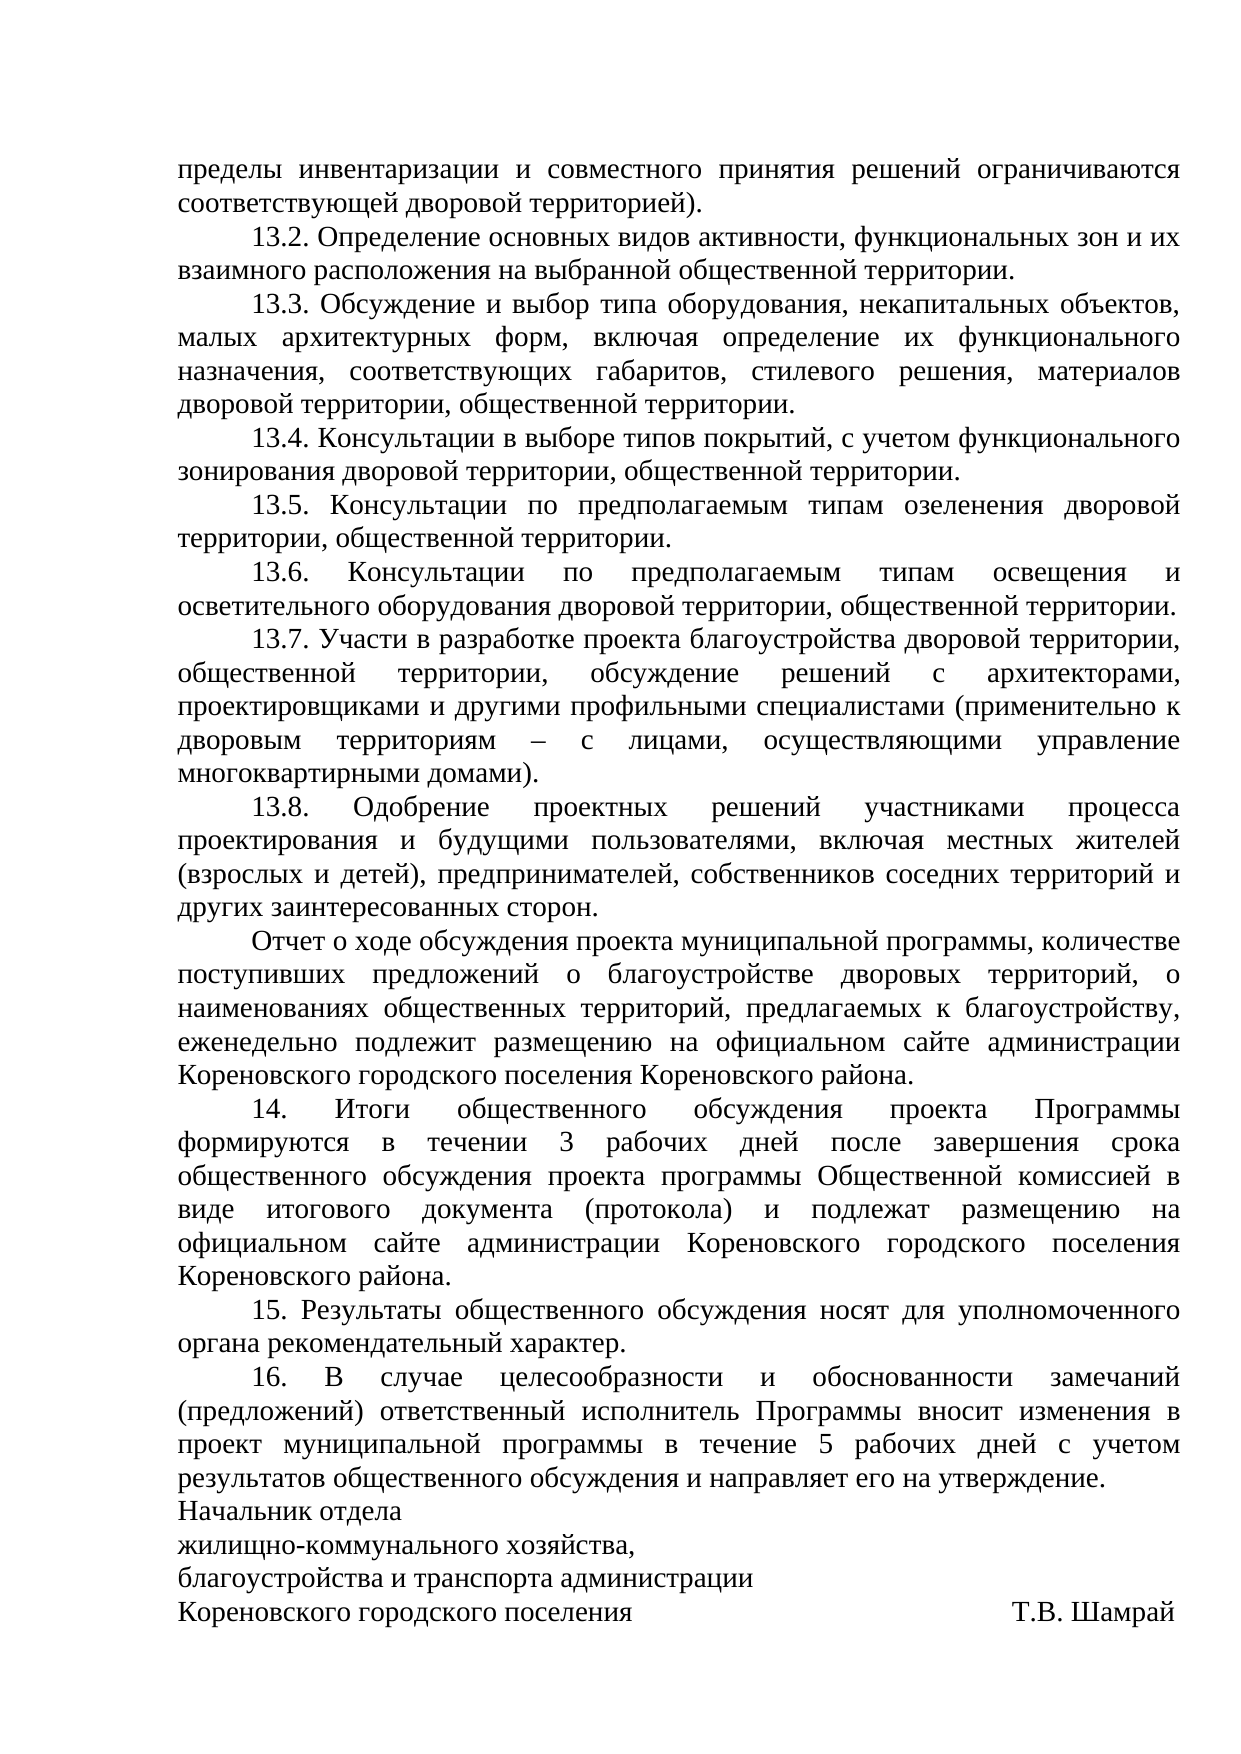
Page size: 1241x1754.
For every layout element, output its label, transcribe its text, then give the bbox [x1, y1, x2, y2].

text благоустройства и транспорта администрации [177, 1560, 1181, 1594]
text 13.4. Консультации в выборе типов покрытий, с учетом функционального зонирования дворовой территории, общественной территории. [177, 420, 1181, 487]
text 13.6. Консультации по предполагаемым типам освещения и осветительного оборудования дворовой территории, общественной территории. [177, 554, 1181, 621]
text 16. В случае целесообразности и обоснованности замечаний (предложений) ответственный исполнитель Программы вносит изменения в проект муниципальной программы в течение 5 рабочих дней с учетом результатов общественного обсуждения и направляет его на утверждение. [177, 1359, 1181, 1493]
text 13.8. Одобрение проектных решений участниками процесса проектирования и будущими пользователями, включая местных жителей (взрослых и детей), предпринимателей, собственников соседних территорий и других заинтересованных сторон. [177, 789, 1181, 923]
text 14. Итоги общественного обсуждения проекта Программы формируются в течении 3 рабочих дней после завершения срока общественного обсуждения проекта программы Общественной комиссией в виде итогового документа (протокола) и подлежат размещению на официальном сайте администрации Кореновского городского поселения Кореновского района. [177, 1091, 1181, 1292]
text 13.5. Консультации по предполагаемым типам озеленения дворовой территории, общественной территории. [177, 487, 1181, 554]
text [177, 152, 1181, 219]
text 13.2. Определение основных видов активности, функциональных зон и их взаимного расположения на выбранной общественной территории. [177, 219, 1181, 286]
text Кореновского городского поселения Т.В. Шамрай [177, 1594, 1181, 1627]
text 15. Результаты общественного обсуждения носят для уполномоченного органа рекомендательный характер. [177, 1292, 1181, 1359]
text Отчет о ходе обсуждения проекта муниципальной программы, количестве поступивших предложений о благоустройстве дворовых территорий, о наименованиях общественных территорий, предлагаемых к благоустройству, еженедельно подлежит размещению на официальном сайте администрации Кореновского городского поселения Кореновского района. [177, 923, 1181, 1091]
text жилищно-коммунального хозяйства, [177, 1527, 1181, 1560]
text Начальник отдела [177, 1493, 1181, 1527]
text 13.3. Обсуждение и выбор типа оборудования, некапитальных объектов, малых архитектурных форм, включая определение их функционального назначения, соответствующих габаритов, стилевого решения, материалов дворовой территории, общественной территории. [177, 286, 1181, 420]
text 13.7. Участи в разработке проекта благоустройства дворовой территории, общественной территории, обсуждение решений с архитекторами, проектировщиками и другими профильными специалистами (применительно к дворовым территориям – с лицами, осуществляющими управление многоквартирными домами). [177, 621, 1181, 789]
